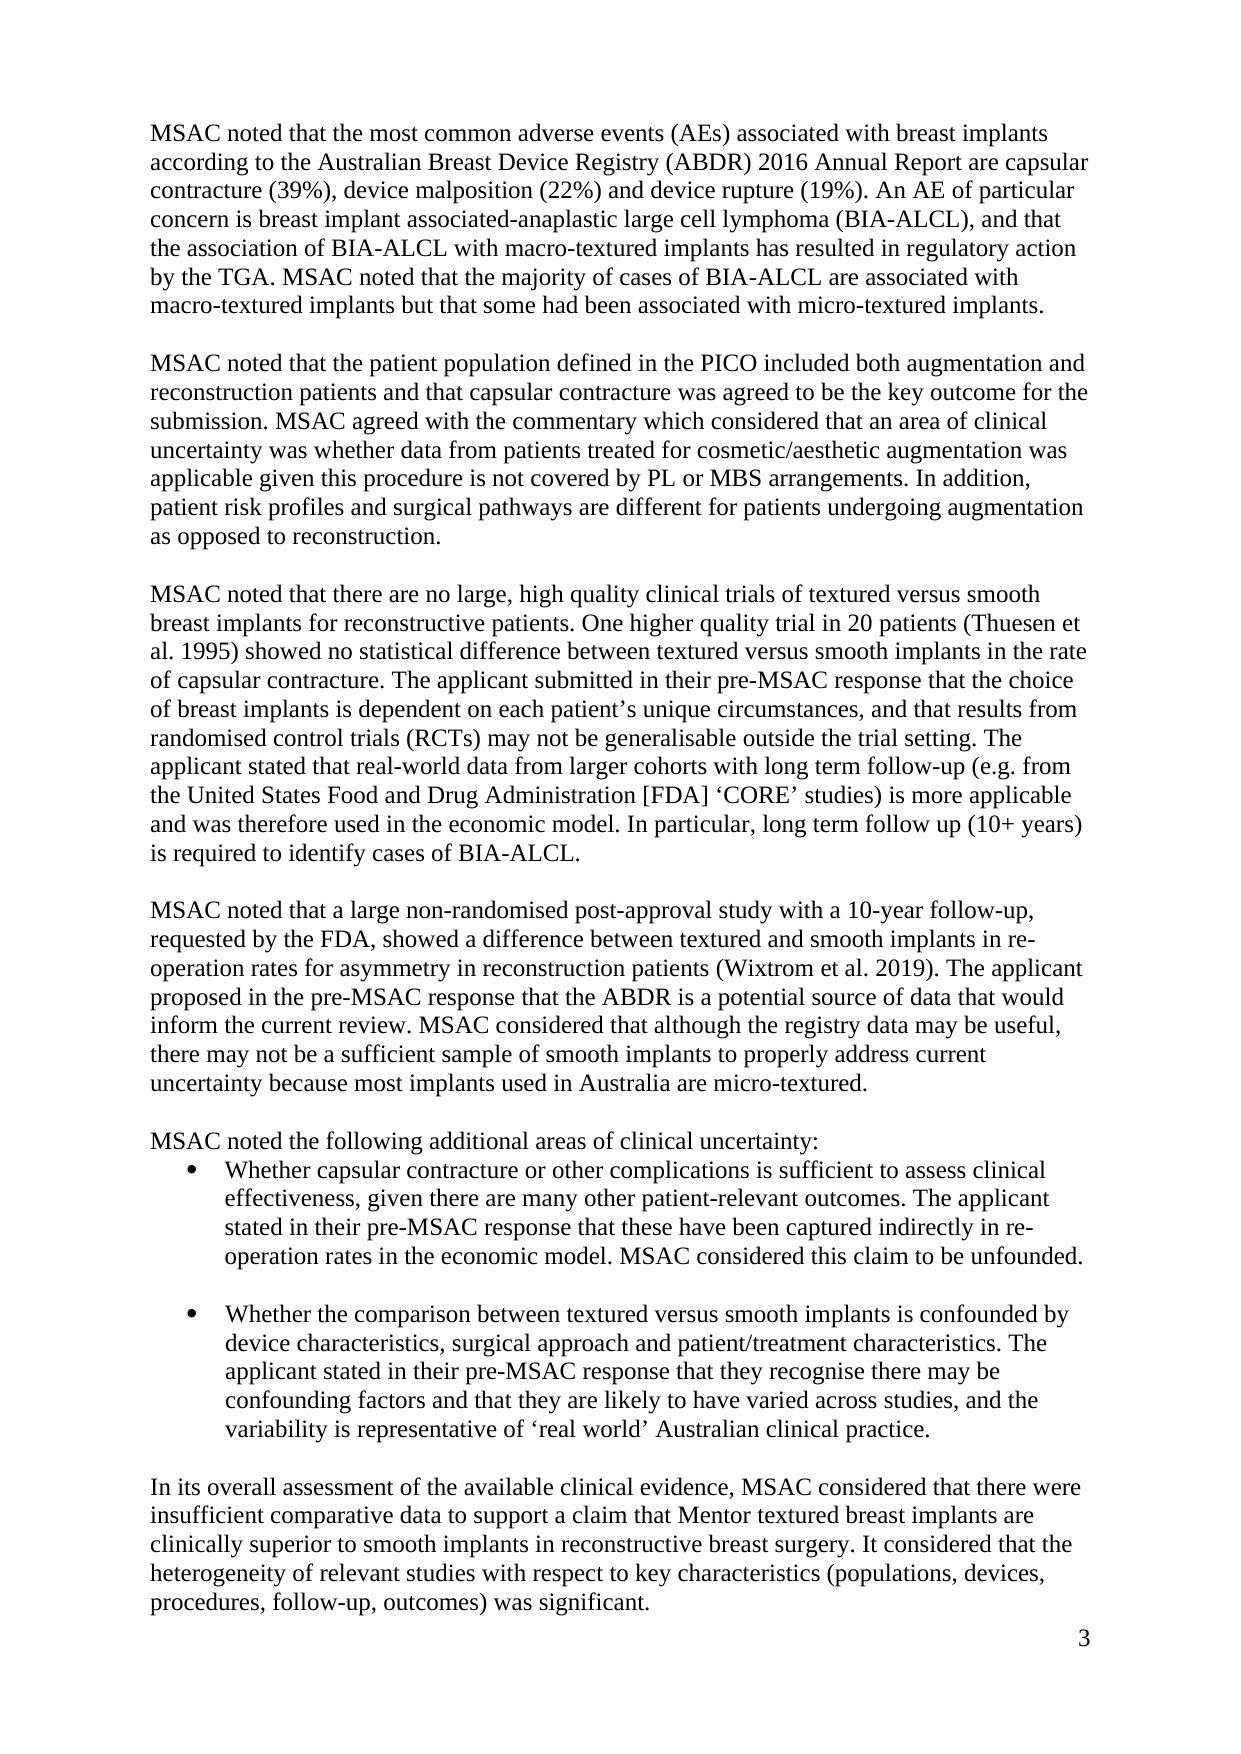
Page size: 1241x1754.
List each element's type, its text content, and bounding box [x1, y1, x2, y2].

list Whether the comparison between textured versus smooth implants is confounded by device characteristics, surgical approach and patient/treatment characteristics. The applicant stated in their pre-MSAC response that they recognise there may be confounding factors and that they are likely to have varied across studies, and the variability is representative of ‘real world’ Australian clinical practice. [187, 1299, 1090, 1443]
text In its overall assessment of the available clinical evidence, MSAC considered that there were insufficient comparative data to support a claim that Mentor textured breast implants are clinically superior to smooth implants in reconstructive breast surgery. It considered that the heterogeneity of relevant studies with respect to key characteristics (populations, devices, procedures, follow-up, outcomes) was significant. [150, 1472, 1090, 1616]
text MSAC noted the following additional areas of clinical uncertainty: [150, 1126, 1090, 1155]
text MSAC noted that the patient population defined in the PICO included both augmentation and reconstruction patients and that capsular contracture was agreed to be the key outcome for the submission. MSAC agreed with the commentary which considered that an area of clinical uncertainty was whether data from patients treated for cosmetic/aesthetic augmentation was applicable given this procedure is not covered by PL or MBS arrangements. In addition, patient risk profiles and surgical pathways are different for patients undergoing augmentation as opposed to reconstruction. [150, 348, 1090, 550]
list Whether capsular contracture or other complications is sufficient to assess clinical effectiveness, given there are many other patient-relevant outcomes. The applicant stated in their pre-MSAC response that these have been captured indirectly in re-operation rates in the economic model. MSAC considered this claim to be unfounded. [187, 1155, 1090, 1270]
text MSAC noted that there are no large, high quality clinical trials of textured versus smooth breast implants for reconstructive patients. One higher quality trial in 20 patients (Thuesen et al. 1995) showed no statistical difference between textured versus smooth implants in the rate of capsular contracture. The applicant submitted in their pre-MSAC response that the choice of breast implants is dependent on each patient’s unique circumstances, and that results from randomised control trials (RCTs) may not be generalisable outside the trial setting. The applicant stated that real-world data from larger cohorts with long term follow-up (e.g. from the United States Food and Drug Administration [FDA] ‘CORE’ studies) is more applicable and was therefore used in the economic model. In particular, long term follow up (10+ years) is required to identify cases of BIA-ALCL. [150, 579, 1090, 866]
text MSAC noted that the most common adverse events (AEs) associated with breast implants according to the Australian Breast Device Registry (ABDR) 2016 Annual Report are capsular contracture (39%), device malposition (22%) and device rupture (19%). An AE of particular concern is breast implant associated-anaplastic large cell lymphoma (BIA-ALCL), and that the association of BIA-ALCL with macro-textured implants has resulted in regulatory action by the TGA. MSAC noted that the majority of cases of BIA-ALCL are associated with macro-textured implants but that some had been associated with micro-textured implants. [150, 118, 1090, 319]
text MSAC noted that a large non-randomised post-approval study with a 10-year follow-up, requested by the FDA, showed a difference between textured and smooth implants in re-operation rates for asymmetry in reconstruction patients (Wixtrom et al. 2019). The applicant proposed in the pre-MSAC response that the ABDR is a potential source of data that would inform the current review. MSAC considered that although the registry data may be useful, there may not be a sufficient sample of smooth implants to properly address current uncertainty because most implants used in Australia are micro-textured. [150, 896, 1090, 1097]
